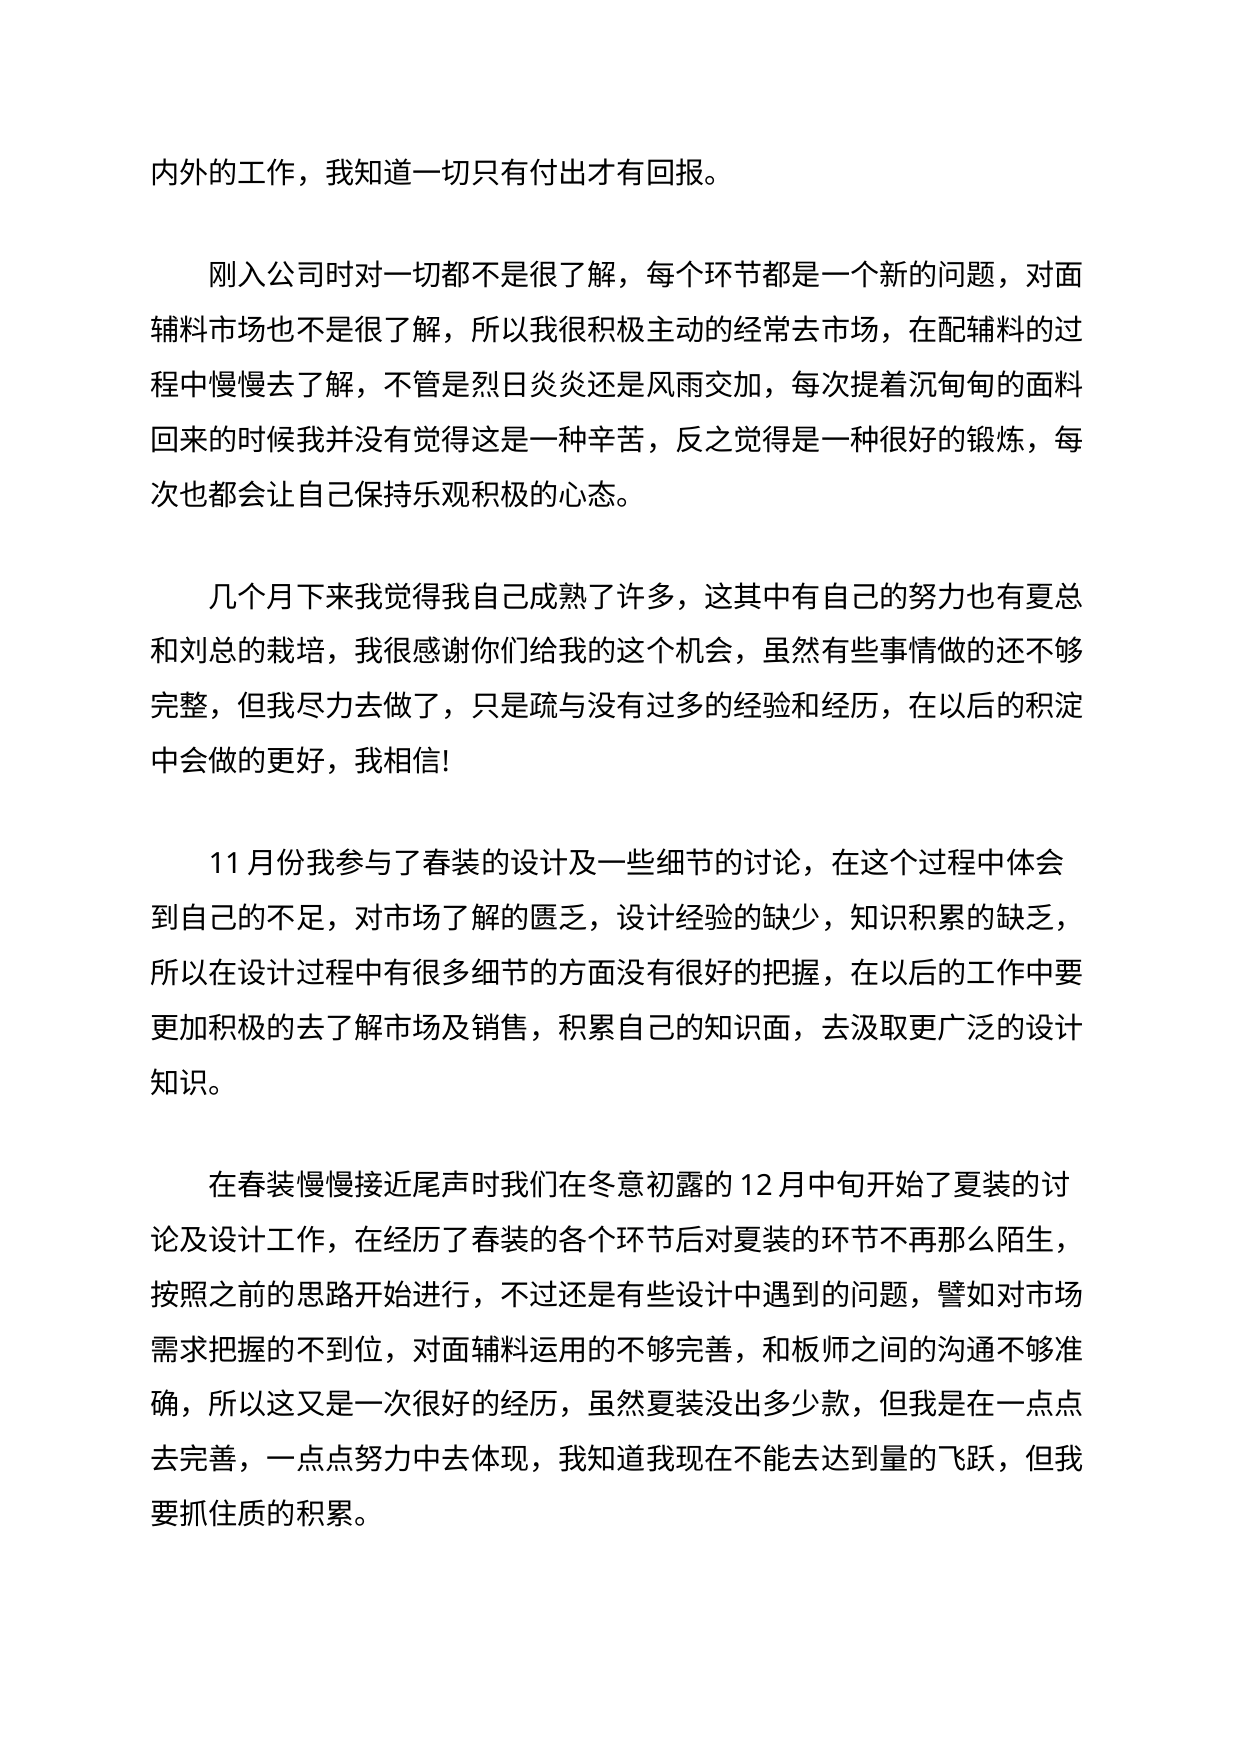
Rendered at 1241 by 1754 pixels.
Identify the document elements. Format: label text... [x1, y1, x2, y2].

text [150, 150, 1090, 192]
text 刚入公司时对一切都不是很了解，每个环节都是一个新的问题，对面辅料市场也不是很了解，所以我很积极主动的经常去市场，在配辅料的过程中慢慢去了解，不管是烈日炎炎还是风雨交加，每次提着沉甸甸的面料回来的时候我并没有觉得这是一种辛苦，反之觉得是一种很好的锻炼，每次也都会让自己保持乐观积极的心态。 [150, 252, 1090, 514]
text 在春装慢慢接近尾声时我们在冬意初露的12月中旬开始了夏装的讨论及设计工作，在经历了春装的各个环节后对夏装的环节不再那么陌生，按照之前的思路开始进行，不过还是有些设计中遇到的问题，譬如对市场需求把握的不到位，对面辅料运用的不够完善，和板师之间的沟通不够准确，所以这又是一次很好的经历，虽然夏装没出多少款，但我是在一点点去完善，一点点努力中去体现，我知道我现在不能去达到量的飞跃，但我要抓住质的积累。 [150, 1161, 1090, 1533]
text 11月份我参与了春装的设计及一些细节的讨论，在这个过程中体会到自己的不足，对市场了解的匮乏，设计经验的缺少，知识积累的缺乏，所以在设计过程中有很多细节的方面没有很好的把握，在以后的工作中要更加积极的去了解市场及销售，积累自己的知识面，去汲取更广泛的设计知识。 [150, 840, 1090, 1102]
text 几个月下来我觉得我自己成熟了许多，这其中有自己的努力也有夏总和刘总的栽培，我很感谢你们给我的这个机会，虽然有些事情做的还不够完整，但我尽力去做了，只是疏与没有过多的经验和经历，在以后的积淀中会做的更好，我相信! [150, 573, 1090, 780]
